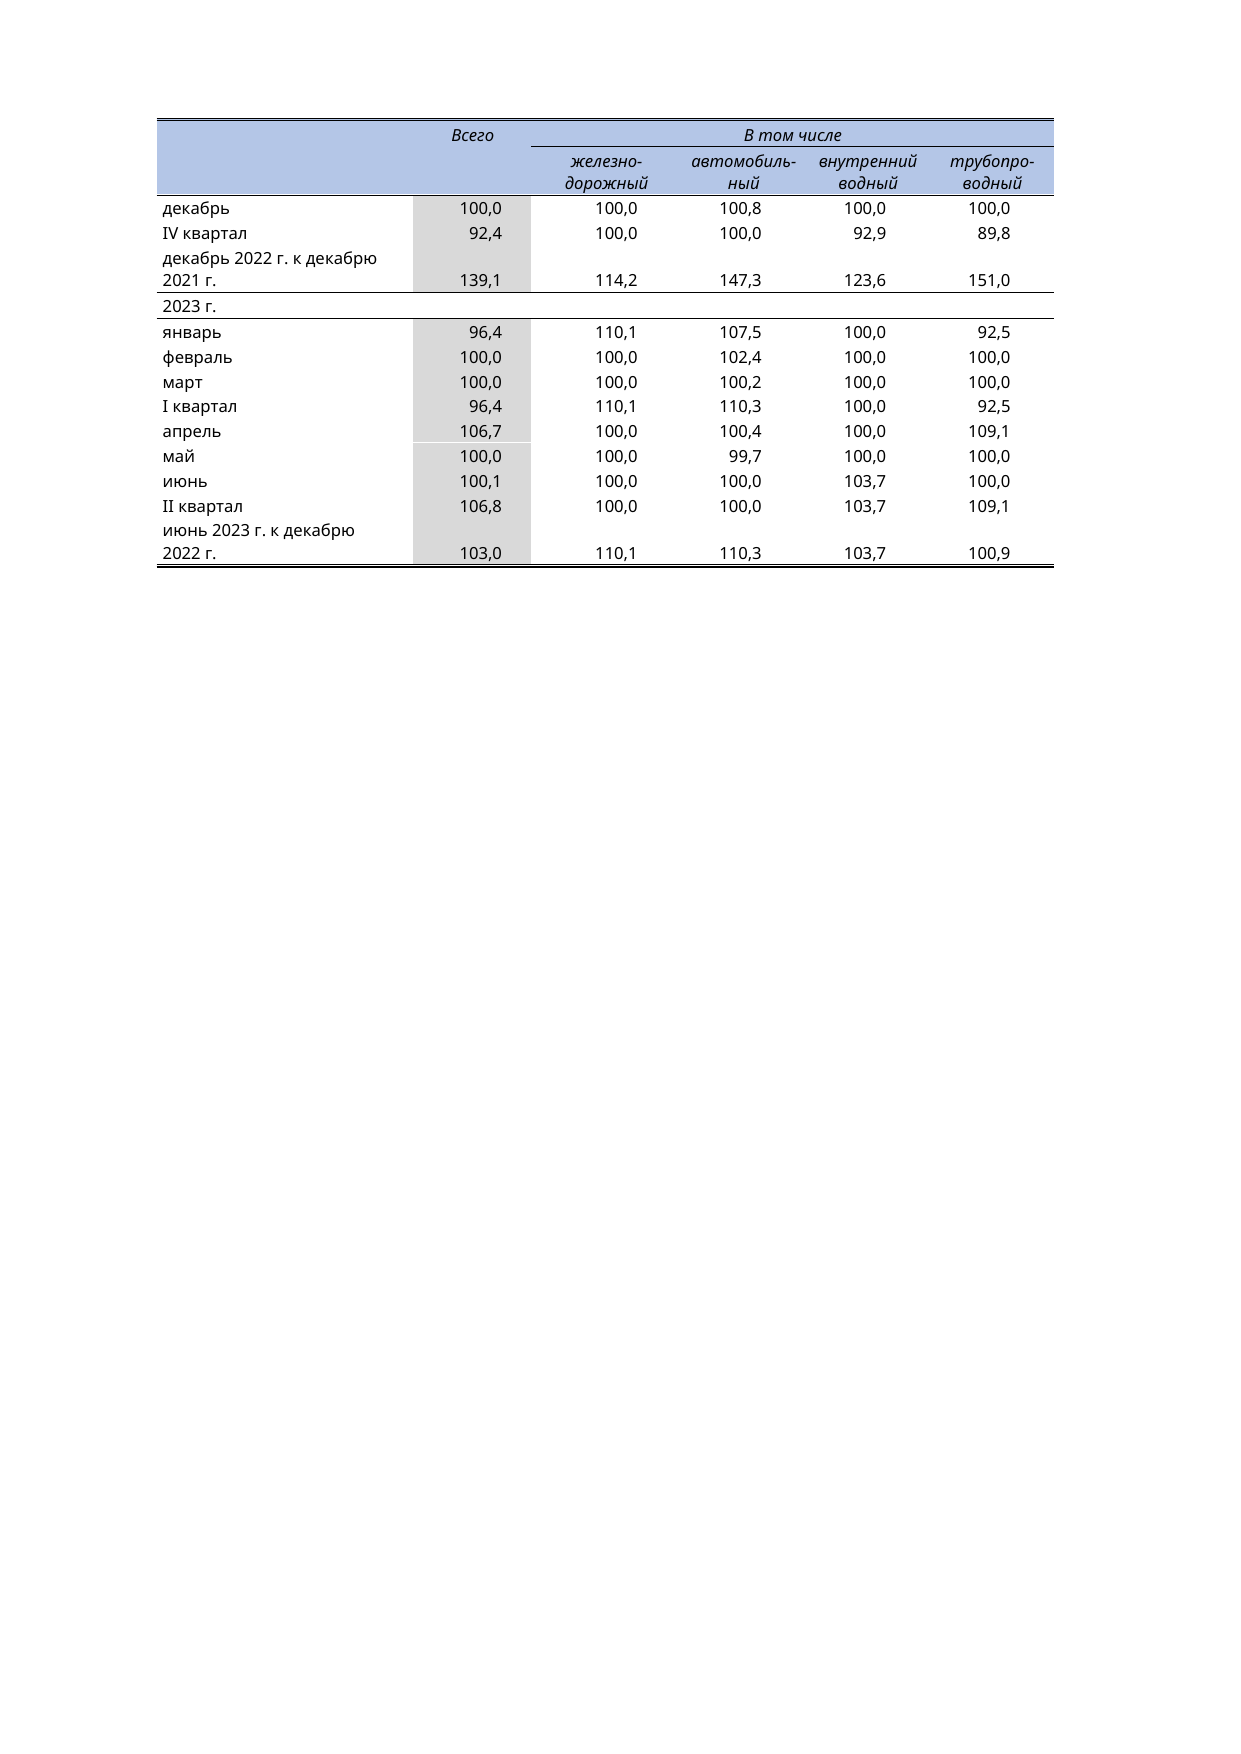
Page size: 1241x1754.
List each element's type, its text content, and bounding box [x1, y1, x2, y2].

table_cell 100,2 [681, 368, 806, 393]
table_cell 100,0 [806, 196, 930, 219]
table_cell март [157, 368, 413, 393]
table_cell 92,4 [413, 219, 531, 244]
table_cell 100,0 [531, 368, 681, 393]
table_cell 100,0 [531, 418, 681, 442]
table_cell 100,1 [413, 467, 531, 492]
table_cell 99,7 [681, 443, 806, 467]
table_cell июнь 2023 г. к декабрю 2022 г. [157, 517, 413, 564]
table_cell внутренний водный [806, 147, 930, 194]
table_cell 100,0 [681, 467, 806, 492]
table_cell 89,8 [930, 219, 1054, 244]
table_cell 100,0 [681, 219, 806, 244]
table_cell 100,0 [930, 343, 1054, 368]
table_cell 100,0 [413, 343, 531, 368]
table_cell 100,0 [806, 343, 930, 368]
table_cell 123,6 [806, 244, 930, 292]
table_header [157, 121, 413, 194]
table_cell 2023 г. [157, 293, 1054, 317]
table_header Всего [413, 121, 531, 194]
table_header В том числе [531, 121, 1054, 146]
table_cell 100,0 [413, 368, 531, 393]
table_cell 151,0 [930, 244, 1054, 292]
table_cell 114,2 [531, 244, 681, 292]
table_cell 100,0 [531, 467, 681, 492]
table_cell декабрь [157, 196, 413, 219]
table_cell 102,4 [681, 343, 806, 368]
table_cell 96,4 [413, 319, 531, 343]
table_cell 100,9 [930, 517, 1054, 564]
table_cell 110,3 [681, 517, 806, 564]
table_cell 100,0 [413, 443, 531, 467]
table_cell 100,0 [531, 343, 681, 368]
table_cell 100,4 [681, 418, 806, 442]
table_cell 92,5 [930, 319, 1054, 343]
table_cell 100,0 [806, 443, 930, 467]
table_cell май [157, 443, 413, 467]
table_cell 106,8 [413, 492, 531, 517]
table_cell апрель [157, 418, 413, 442]
table_cell 103,0 [413, 517, 531, 564]
table_cell 100,0 [531, 196, 681, 219]
table_cell 109,1 [930, 418, 1054, 442]
table_cell 100,0 [531, 492, 681, 517]
table_cell 100,0 [806, 393, 930, 418]
table_cell июнь [157, 467, 413, 492]
table_cell 109,1 [930, 492, 1054, 517]
table_cell февраль [157, 343, 413, 368]
table_cell 103,7 [806, 492, 930, 517]
table_cell 100,0 [930, 443, 1054, 467]
table_cell 100,0 [930, 196, 1054, 219]
table_cell 92,5 [930, 393, 1054, 418]
table_cell 103,7 [806, 517, 930, 564]
table_cell 147,3 [681, 244, 806, 292]
table_cell 92,9 [806, 219, 930, 244]
table_cell автомобиль-ный [681, 147, 806, 194]
table_cell 100,8 [681, 196, 806, 219]
table_cell 100,0 [930, 368, 1054, 393]
table_cell 103,7 [806, 467, 930, 492]
table_cell 110,1 [531, 517, 681, 564]
table_cell 139,1 [413, 244, 531, 292]
table_cell 100,0 [806, 418, 930, 442]
table_cell 100,0 [531, 219, 681, 244]
table_cell I квартал [157, 393, 413, 418]
table_cell 100,0 [531, 443, 681, 467]
table_cell 110,3 [681, 393, 806, 418]
table_cell 106,7 [413, 418, 531, 442]
table_cell 100,0 [681, 492, 806, 517]
table_cell 100,0 [413, 196, 531, 219]
table_cell II квартал [157, 492, 413, 517]
table_cell 100,0 [806, 368, 930, 393]
table_cell железно- дорожный [531, 147, 681, 194]
table_cell 100,0 [930, 467, 1054, 492]
table_cell январь [157, 319, 413, 343]
table_cell 100,0 [806, 319, 930, 343]
table_cell 96,4 [413, 393, 531, 418]
table_cell 110,1 [531, 393, 681, 418]
table_cell 107,5 [681, 319, 806, 343]
table_cell трубопро-водный [930, 147, 1054, 194]
table_cell IV квартал [157, 219, 413, 244]
table_cell декабрь 2022 г. к декабрю 2021 г. [157, 244, 413, 292]
table_cell 110,1 [531, 319, 681, 343]
